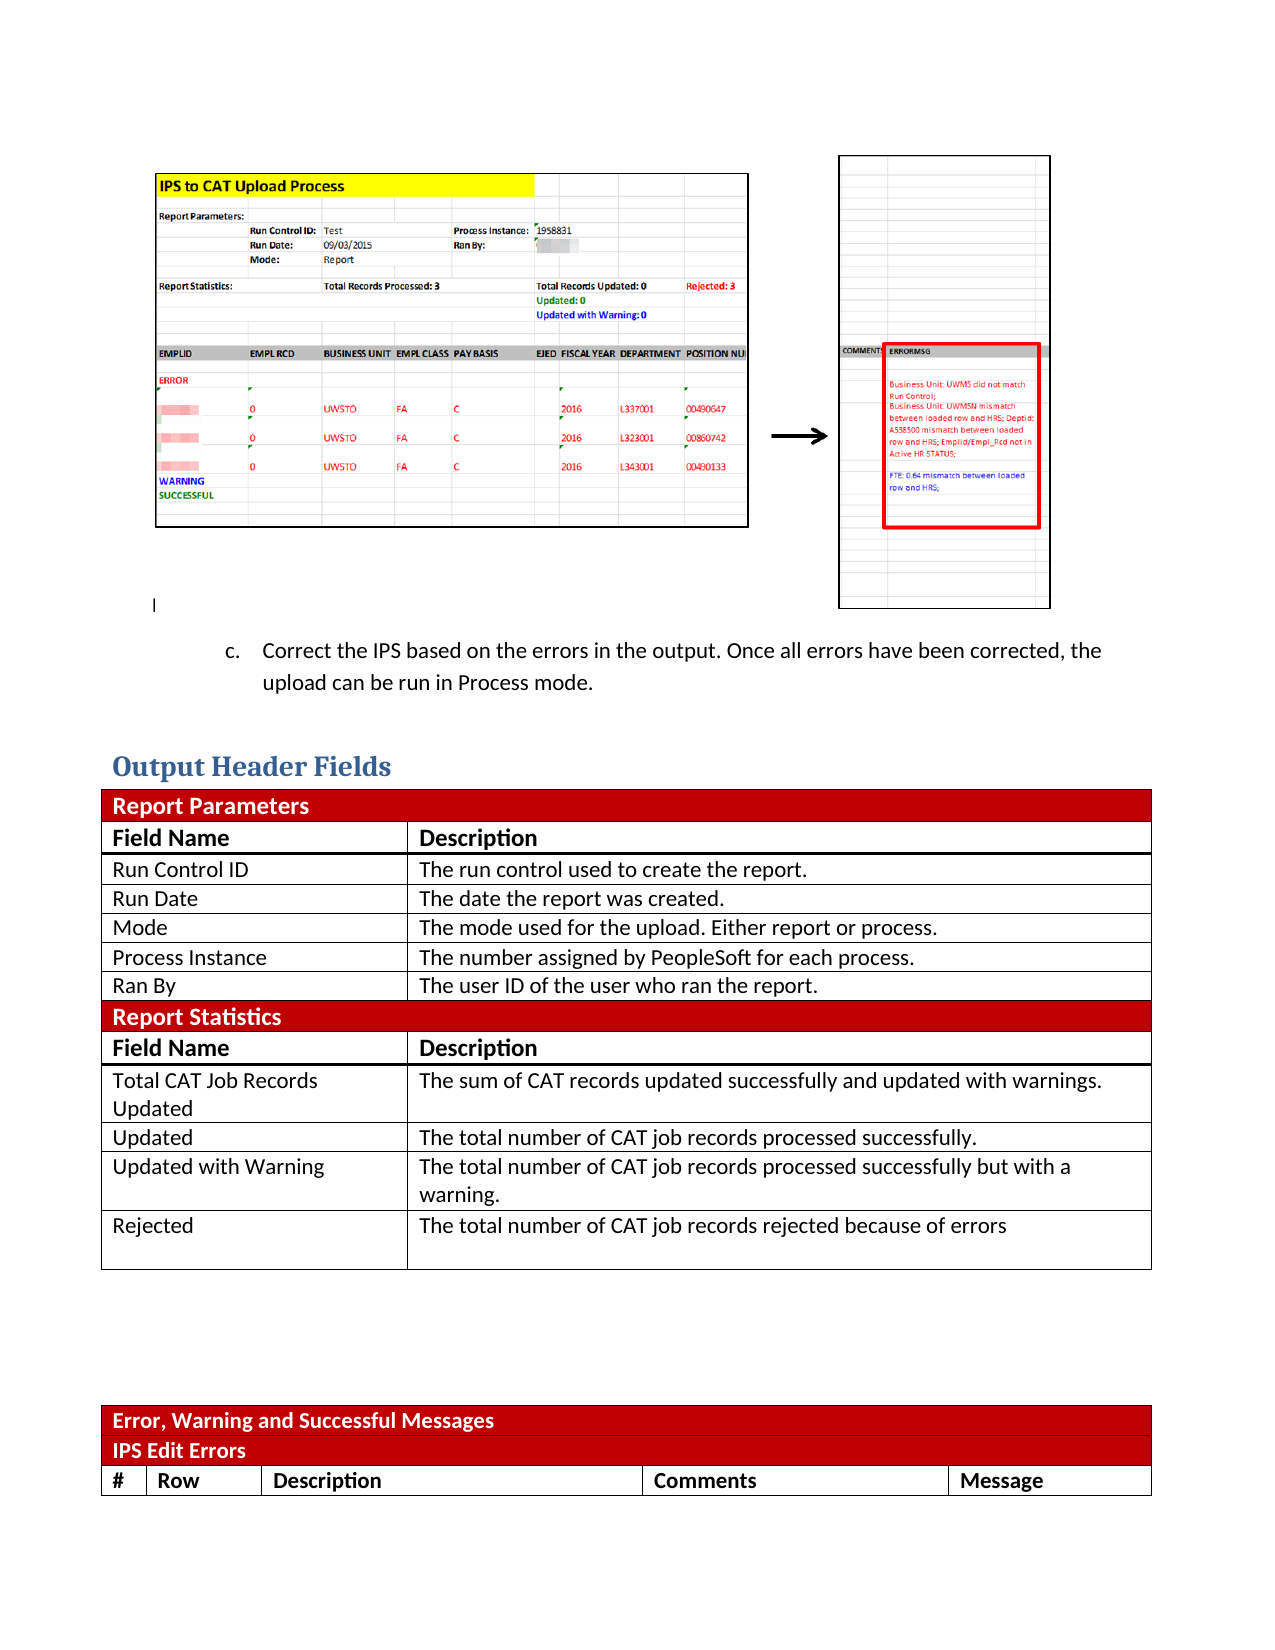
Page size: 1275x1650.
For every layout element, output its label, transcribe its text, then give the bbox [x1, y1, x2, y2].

list Correct the IPS based on the errors in the output. Once all errors have been corrected, the upload can be run in Process mode. [225, 636, 1162, 696]
table_cell The user ID of the user who ran the report. [408, 972, 1151, 1000]
table_cell Report Statistics [102, 1001, 1151, 1031]
table_cell Description [408, 822, 1151, 852]
table_cell Comments [643, 1466, 948, 1495]
table_cell Updated with Warning [102, 1152, 407, 1210]
table_cell The run control used to create the report. [408, 855, 1151, 883]
table_cell Row Type [147, 1466, 261, 1495]
table_cell IPS Edit Errors [102, 1436, 1151, 1465]
table_cell The number assigned by PeopleSoft for each process. [408, 943, 1151, 971]
table_cell Message [949, 1466, 1151, 1495]
table_cell Description [408, 1032, 1151, 1063]
table_cell Ran By [102, 972, 407, 1000]
table_cell Field Name [102, 1032, 407, 1063]
table_cell The sum of CAT records updated successfully and updated with warnings. [408, 1066, 1151, 1122]
table_cell Total CAT Job Records Updated [102, 1066, 407, 1122]
table_cell The mode used for the upload. Either report or process. [408, 914, 1151, 942]
table_cell Updated [102, 1123, 407, 1151]
table_cell The total number of CAT job records rejected because of errors [408, 1211, 1151, 1269]
table_cell The total number of CAT job records processed successfully but with a warning. [408, 1152, 1151, 1210]
picture [150, 150, 1059, 612]
table_header Report Parameters [256, 790, 1151, 821]
table_cell Run Date [102, 885, 407, 912]
table_cell Description [262, 1466, 642, 1495]
table_cell Process Instance [102, 943, 407, 971]
table_cell Mode [102, 914, 407, 942]
table_cell Field Name [102, 822, 407, 852]
table_cell Rejected [102, 1211, 407, 1269]
table_header Report Parameters [102, 790, 236, 821]
table_cell Run Control ID [102, 855, 407, 883]
table_header Error, Warning and Successful Messages [102, 1406, 1151, 1435]
subtitle Output Header Fields [112, 751, 1162, 784]
table_cell # [102, 1466, 146, 1495]
table_cell The date the report was created. [408, 885, 1151, 912]
table_cell The total number of CAT job records processed successfully. [408, 1123, 1151, 1151]
